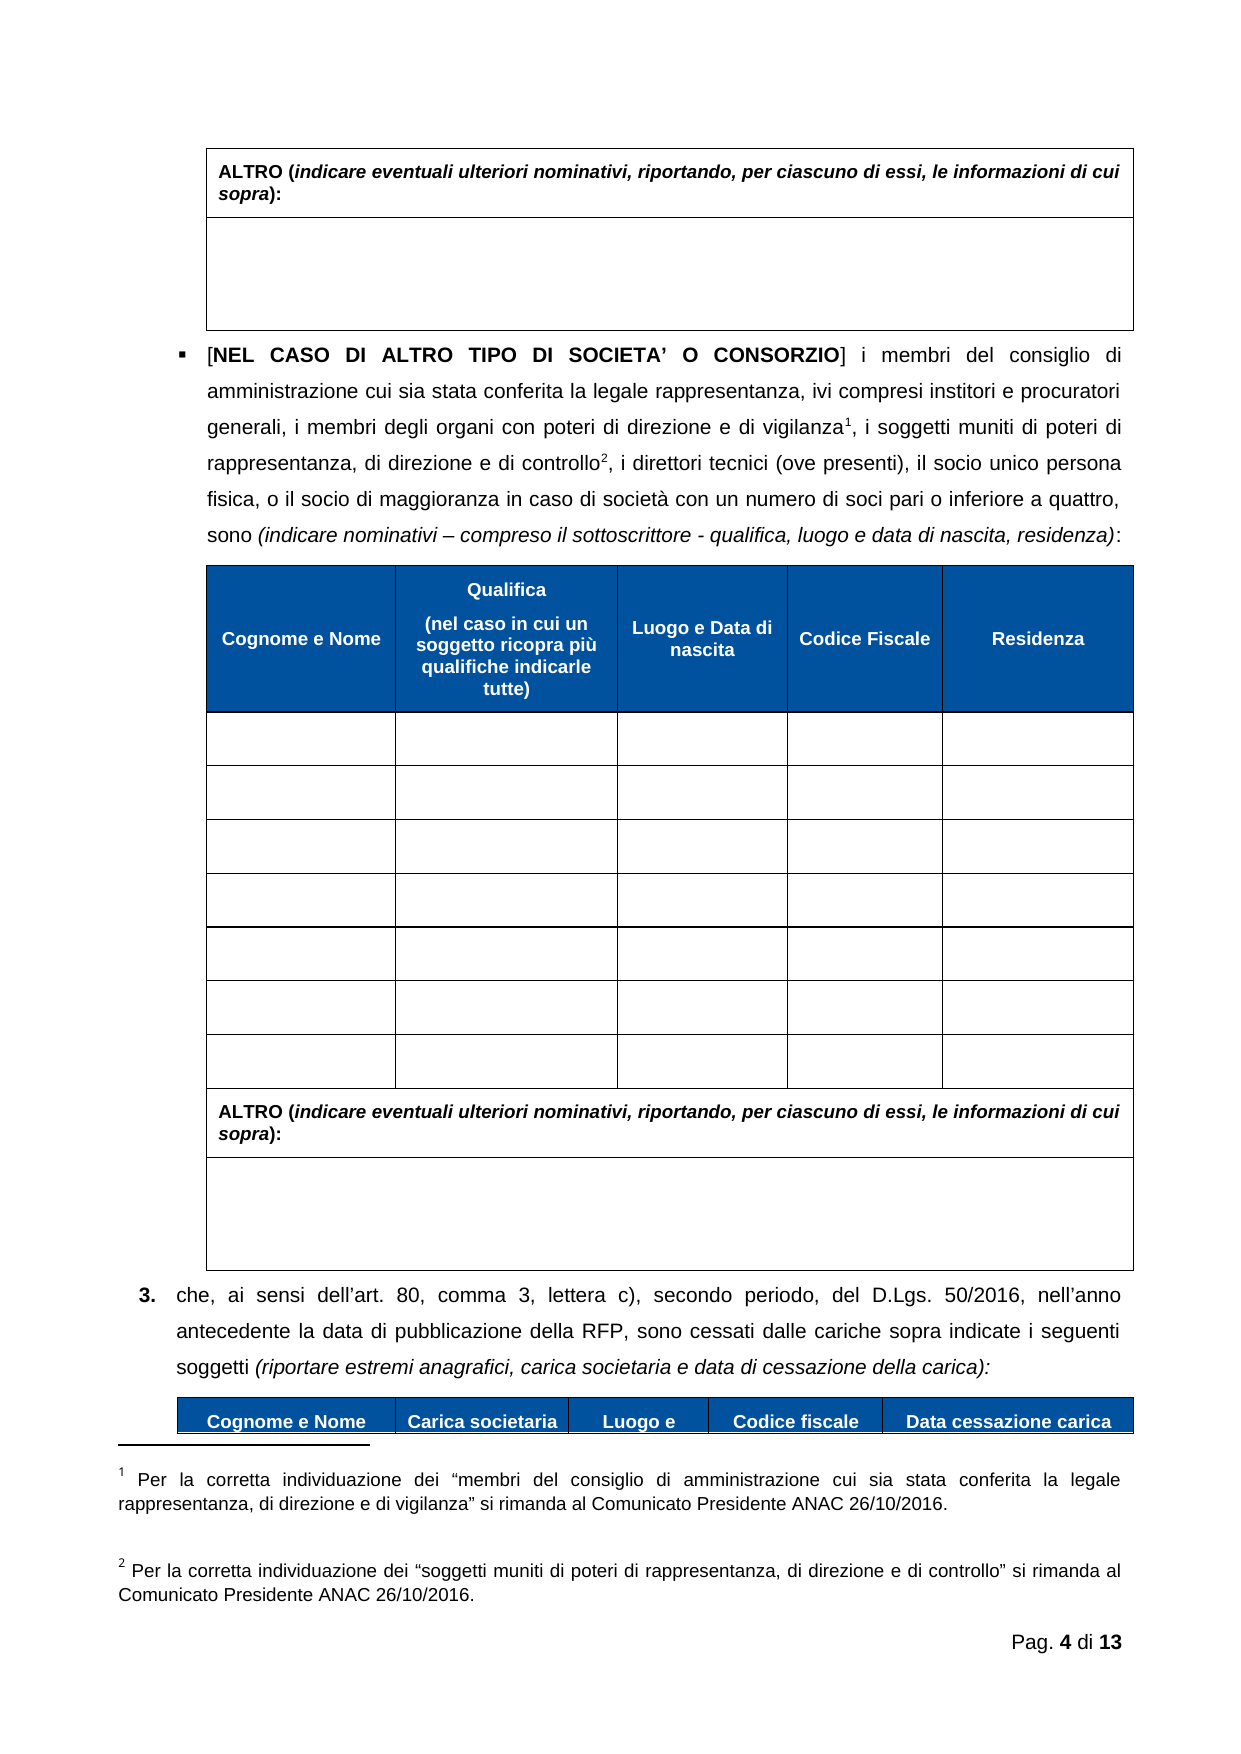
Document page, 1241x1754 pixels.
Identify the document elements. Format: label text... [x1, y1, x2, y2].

table_header Qualifica (nel caso in cui un soggetto ricopra più qualifiche indicarle tutte) [396, 566, 617, 711]
table_header Cognome e Nome [207, 566, 395, 711]
table_cell [207, 874, 395, 926]
table_cell [788, 1035, 942, 1088]
table_cell [788, 820, 942, 873]
table_header Residenza [943, 566, 1133, 711]
table_cell [396, 713, 617, 765]
table_cell [943, 981, 1133, 1034]
table_cell [618, 928, 787, 980]
table_cell [618, 1035, 787, 1088]
table_cell [207, 928, 395, 980]
table_cell [943, 874, 1133, 926]
table_cell [396, 981, 617, 1034]
table_cell [618, 981, 787, 1034]
table_cell [396, 874, 617, 926]
table_cell [943, 713, 1133, 765]
table_cell [618, 820, 787, 873]
table_cell [207, 766, 395, 819]
table_cell [207, 1158, 1133, 1270]
list che, ai sensi dell’art. 80, comma 3, lettera c), secondo periodo, del D.Lgs. 50/2016, nell’anno antecedente la data di pubblicazione della RFP, sono cessati dalle cariche sopra indicate i seguenti soggetti (riportare estremi anagrafici, carica societaria e data di cessazione della carica): [139, 1283, 1122, 1379]
table_cell [788, 981, 942, 1034]
table_cell [396, 766, 617, 819]
table_header Carica societaria [396, 1398, 568, 1432]
table_header Codice Fiscale [788, 566, 942, 711]
table_cell [207, 981, 395, 1034]
table_cell [207, 218, 1133, 329]
table_cell [618, 713, 787, 765]
table_cell ALTRO (indicare eventuali ulteriori nominativi, riportando, per ciascuno di essi, le informazioni di cui sopra): [207, 1089, 1133, 1157]
table_cell ALTRO (indicare eventuali ulteriori nominativi, riportando, per ciascuno di essi, le informazioni di cui sopra): [207, 149, 1133, 217]
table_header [883, 1398, 1133, 1432]
table_header Cognome e Nome [178, 1398, 395, 1432]
list [NEL CASO DI ALTRO TIPO DI SOCIETA’ O CONSORZIO] i membri del consiglio di amministrazione cui sia stata conferita la legale rappresentanza, ivi compresi institori e procuratori generali, i membri degli organi con poteri di direzione e di vigilanza, i soggetti muniti di poteri di rappresentanza, di direzione e di controllo, i direttori tecnici (ove presenti), il socio unico persona fisica, o il socio di maggioranza in caso di società con un numero di soci pari o inferiore a quattro, sono (indicare nominativi – compreso il sottoscrittore - qualifica, luogo e data di nascita, residenza): [177, 343, 1122, 547]
table_cell [943, 766, 1133, 819]
table_cell [943, 820, 1133, 873]
table_header Codice fiscale [709, 1398, 882, 1432]
table_cell [618, 874, 787, 926]
table_cell [207, 820, 395, 873]
table_cell [396, 1035, 617, 1088]
table_cell [396, 820, 617, 873]
table_cell [396, 928, 617, 980]
table_cell [788, 766, 942, 819]
table_cell [618, 766, 787, 819]
table_cell [943, 1035, 1133, 1088]
table_cell [207, 713, 395, 765]
table_header Luogo e Data di nascita [618, 566, 787, 711]
table_cell [788, 928, 942, 980]
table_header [569, 1398, 708, 1432]
table_cell [788, 713, 942, 765]
table_cell [207, 1035, 395, 1088]
table_cell [943, 928, 1133, 980]
table_cell [788, 874, 942, 926]
